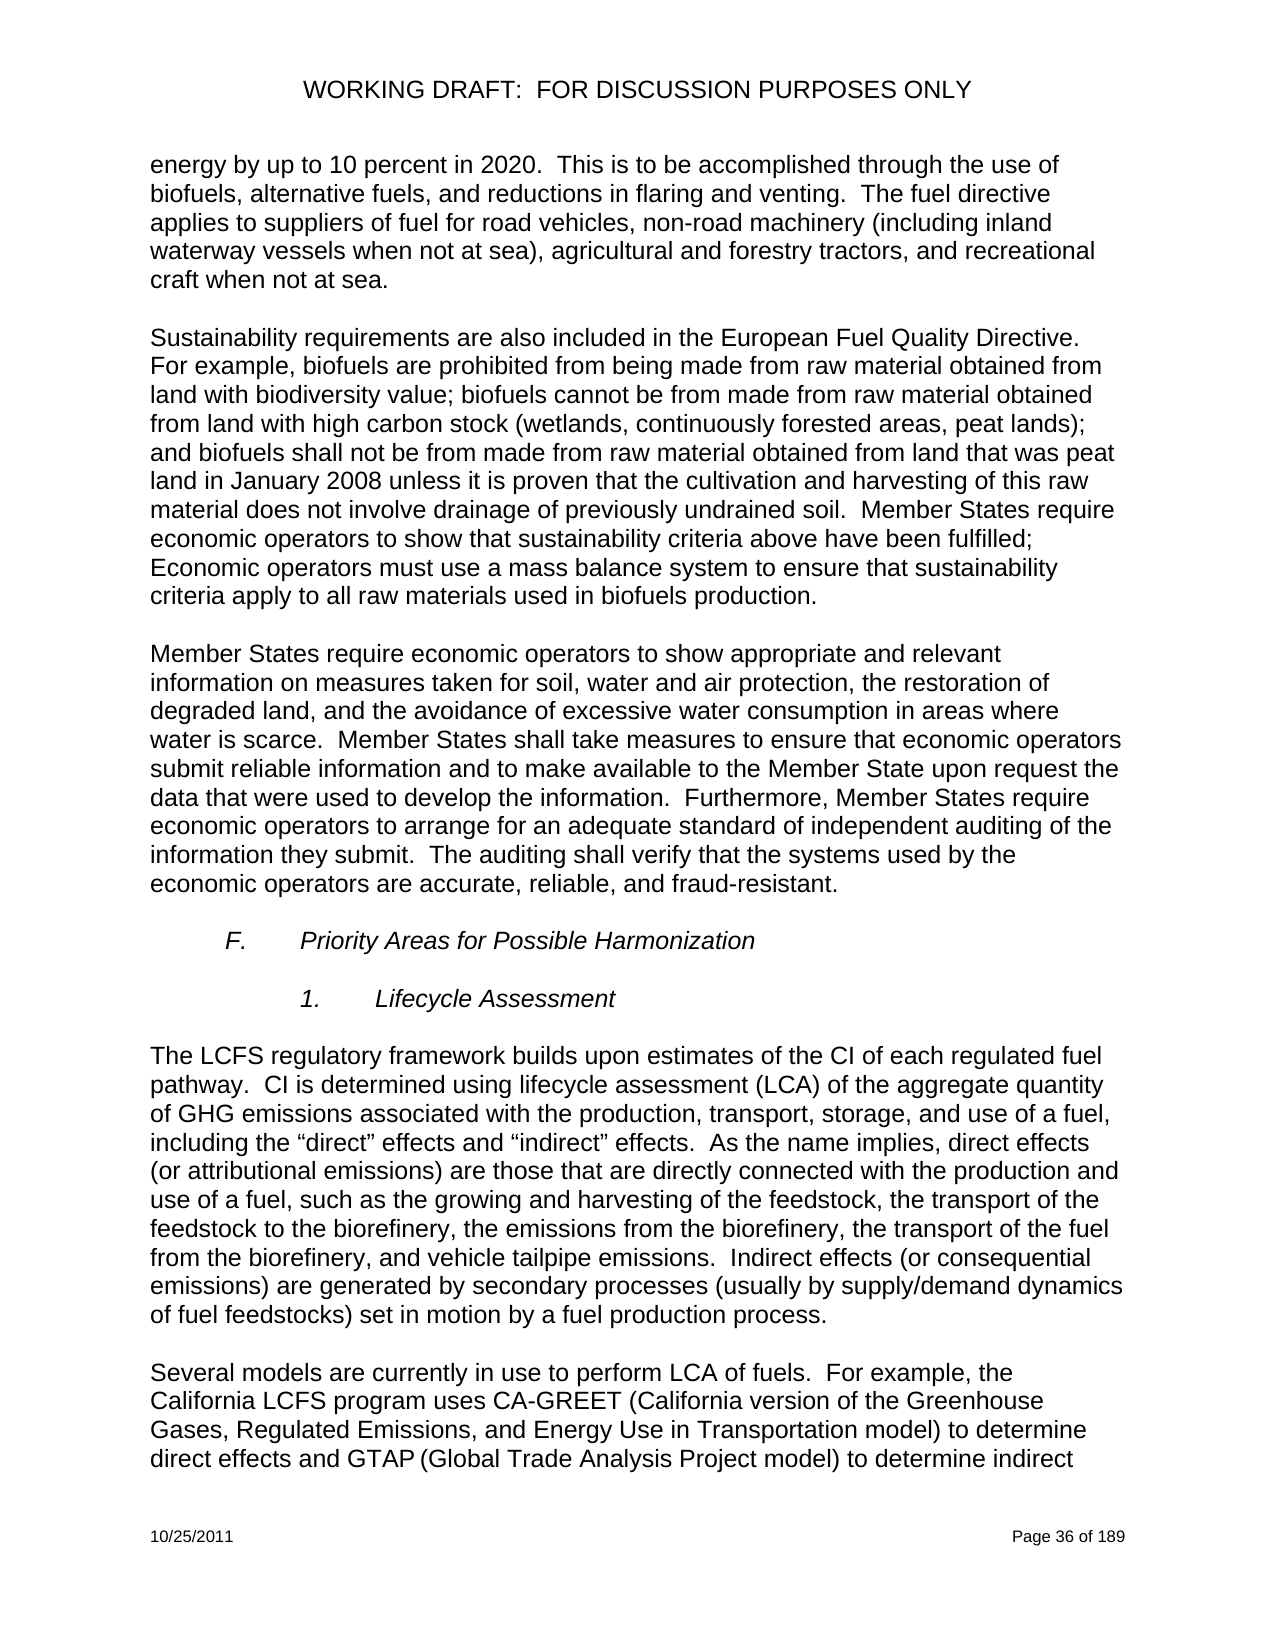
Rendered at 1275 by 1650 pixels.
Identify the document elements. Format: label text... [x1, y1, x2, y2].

text Member States require economic operators to show appropriate and relevant information on measures taken for soil, water and air protection, the restoration of degraded land, and the avoidance of excessive water consumption in areas where water is scarce. Member States shall take measures to ensure that economic operators submit reliable information and to make available to the Member State upon request the data that were used to develop the information. Furthermore, Member States require economic operators to arrange for an adequate standard of independent auditing of the information they submit. The auditing shall verify that the systems used by the economic operators are accurate, reliable, and fraud-resistant. [150, 639, 1125, 897]
subtitle F. Priority Areas for Possible Harmonization [225, 926, 1125, 955]
text Sustainability requirements are also included in the European Fuel Quality Directive. For example, biofuels are prohibited from being made from raw material obtained from land with biodiversity value; biofuels cannot be from made from raw material obtained from land with high carbon stock (wetlands, continuously forested areas, peat lands); and biofuels shall not be from made from raw material obtained from land that was peat land in January 2008 unless it is proven that the cultivation and harvesting of this raw material does not involve drainage of previously undrained soil. Member States require economic operators to show that sustainability criteria above have been fulfilled; Economic operators must use a mass balance system to ensure that sustainability criteria apply to all raw materials used in biofuels production. [150, 322, 1125, 610]
text The LCFS regulatory framework builds upon estimates of the CI of each regulated fuel pathway. CI is determined using lifecycle assessment (LCA) of the aggregate quantity of GHG emissions associated with the production, transport, storage, and use of a fuel, including the “direct” effects and “indirect” effects. As the name implies, direct effects (or attributional emissions) are those that are directly connected with the production and use of a fuel, such as the growing and harvesting of the feedstock, the transport of the feedstock to the biorefinery, the emissions from the biorefinery, the transport of the fuel from the biorefinery, and vehicle tailpipe emissions. Indirect effects (or consequential emissions) are generated by secondary processes (usually by supply/demand dynamics of fuel feedstocks) set in motion by a fuel production process. [150, 1041, 1125, 1329]
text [150, 150, 1125, 294]
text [150, 1357, 1125, 1472]
subtitle 1. Lifecycle Assessment [300, 984, 1125, 1012]
